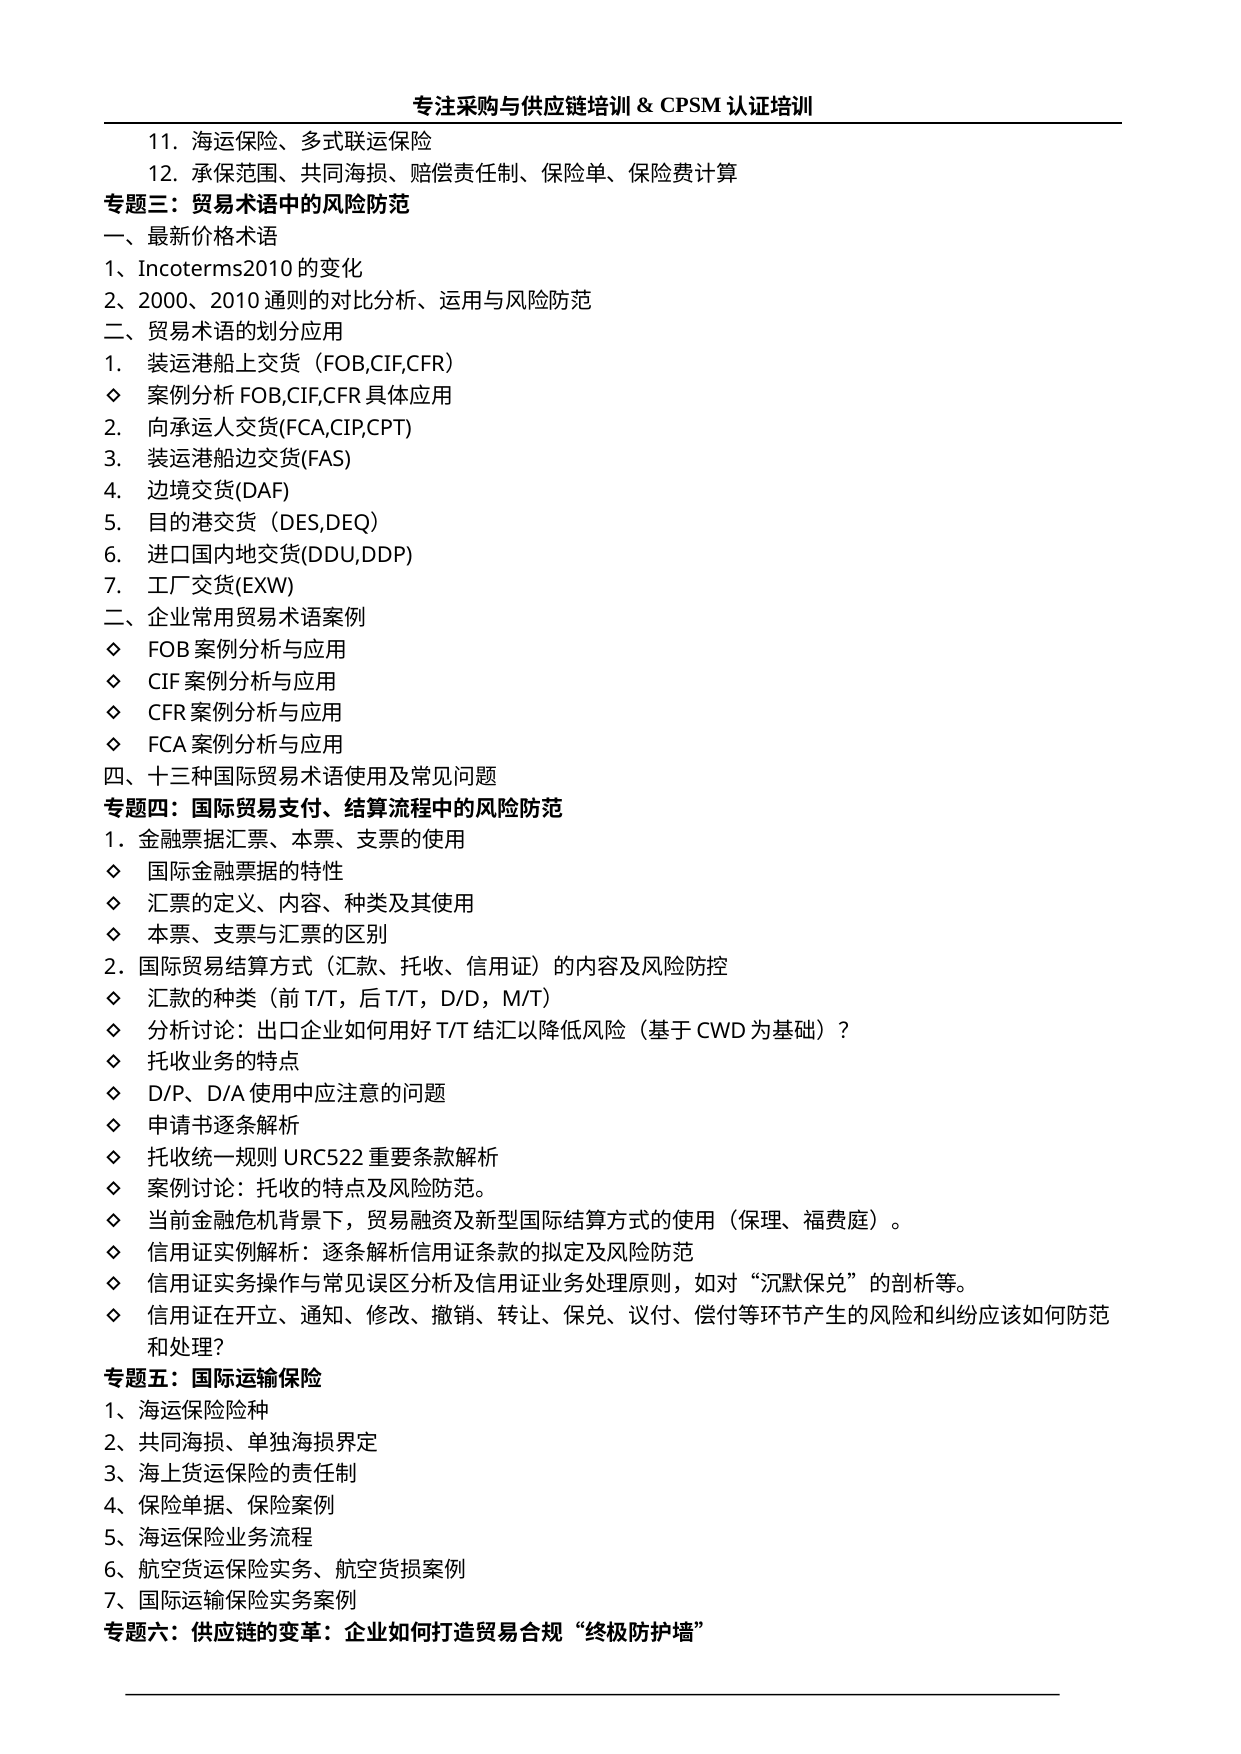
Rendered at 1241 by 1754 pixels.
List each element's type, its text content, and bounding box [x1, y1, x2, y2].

list CFR案例分析与应用 [103, 695, 1122, 727]
list 分析讨论：出口企业如何用好T/T结汇以降低风险（基于CWD为基础）？ [103, 1013, 1122, 1044]
list 托收统一规则URC522重要条款解析 [103, 1139, 1122, 1171]
list 信用证在开立、通知、修改、撤销、转让、保兑、议付、偿付等环节产生的风险和纠纷应该如何防范和处理？ [103, 1298, 1122, 1361]
list 申请书逐条解析 [103, 1108, 1122, 1139]
text 专题四：国际贸易支付、结算流程中的风险防范 [103, 791, 1122, 822]
list 1、海运保险险种 [103, 1393, 1122, 1425]
list 7、国际运输保险实务案例 [103, 1583, 1122, 1615]
text 专题五：国际运输保险 [103, 1361, 1122, 1393]
list 信用证实务操作与常见误区分析及信用证业务处理原则，如对“沉默保兑”的剖析等。 [103, 1266, 1122, 1298]
list 本票、支票与汇票的区别 [103, 917, 1122, 949]
list 托收业务的特点 [103, 1044, 1122, 1076]
list 边境交货(DAF) [103, 473, 1122, 505]
list CIF案例分析与应用 [103, 664, 1122, 695]
list 目的港交货（DES,DEQ） [103, 505, 1122, 537]
list 装运港船上交货（FOB,CIF,CFR） [103, 346, 1122, 378]
list 四、十三种国际贸易术语使用及常见问题 [103, 759, 1122, 791]
list 最新价格术语 [103, 219, 1122, 251]
list 案例分析FOB,CIF,CFR具体应用 [103, 378, 1122, 409]
list 当前金融危机背景下，贸易融资及新型国际结算方式的使用（保理、福费庭）。 [103, 1203, 1122, 1234]
text 专题六：供应链的变革：企业如何打造贸易合规“终极防护墙” [103, 1615, 1122, 1647]
text 二、贸易术语的划分应用 [103, 314, 1122, 346]
list 企业常用贸易术语案例 [103, 600, 1122, 632]
list 6、航空货运保险实务、航空货损案例 [103, 1552, 1122, 1583]
list 装运港船边交货(FAS) [103, 441, 1122, 473]
list 5、海运保险业务流程 [103, 1520, 1122, 1552]
text 2．国际贸易结算方式（汇款、托收、信用证）的内容及风险防控 [103, 949, 1122, 981]
list 国际金融票据的特性 [103, 854, 1122, 886]
list 汇款的种类（前T/T，后T/T，D/D，M/T） [103, 981, 1122, 1013]
list 进口国内地交货(DDU,DDP) [103, 537, 1122, 568]
list 海运保险、多式联运保险 [103, 124, 1122, 156]
list 3、海上货运保险的责任制 [103, 1456, 1122, 1488]
list Incoterms2010的变化 [103, 251, 1122, 283]
list 汇票的定义、内容、种类及其使用 [103, 886, 1122, 917]
list 信用证实例解析：逐条解析信用证条款的拟定及风险防范 [103, 1234, 1122, 1266]
list FOB案例分析与应用 [103, 632, 1122, 664]
list FCA案例分析与应用 [103, 727, 1122, 759]
list 2000、2010通则的对比分析、运用与风险防范 [103, 283, 1122, 314]
text 1．金融票据汇票、本票、支票的使用 [103, 822, 1122, 854]
list 承保范围、共同海损、赔偿责任制、保险单、保险费计算 [103, 156, 1122, 187]
text 专题三：贸易术语中的风险防范 [103, 187, 1122, 219]
list 向承运人交货(FCA,CIP,CPT) [103, 409, 1122, 441]
list 案例讨论：托收的特点及风险防范。 [103, 1171, 1122, 1203]
list D/P、D/A使用中应注意的问题 [103, 1076, 1122, 1108]
list 4、保险单据、保险案例 [103, 1488, 1122, 1520]
list 2、共同海损、单独海损界定 [103, 1425, 1122, 1456]
list 工厂交货(EXW) [103, 568, 1122, 600]
